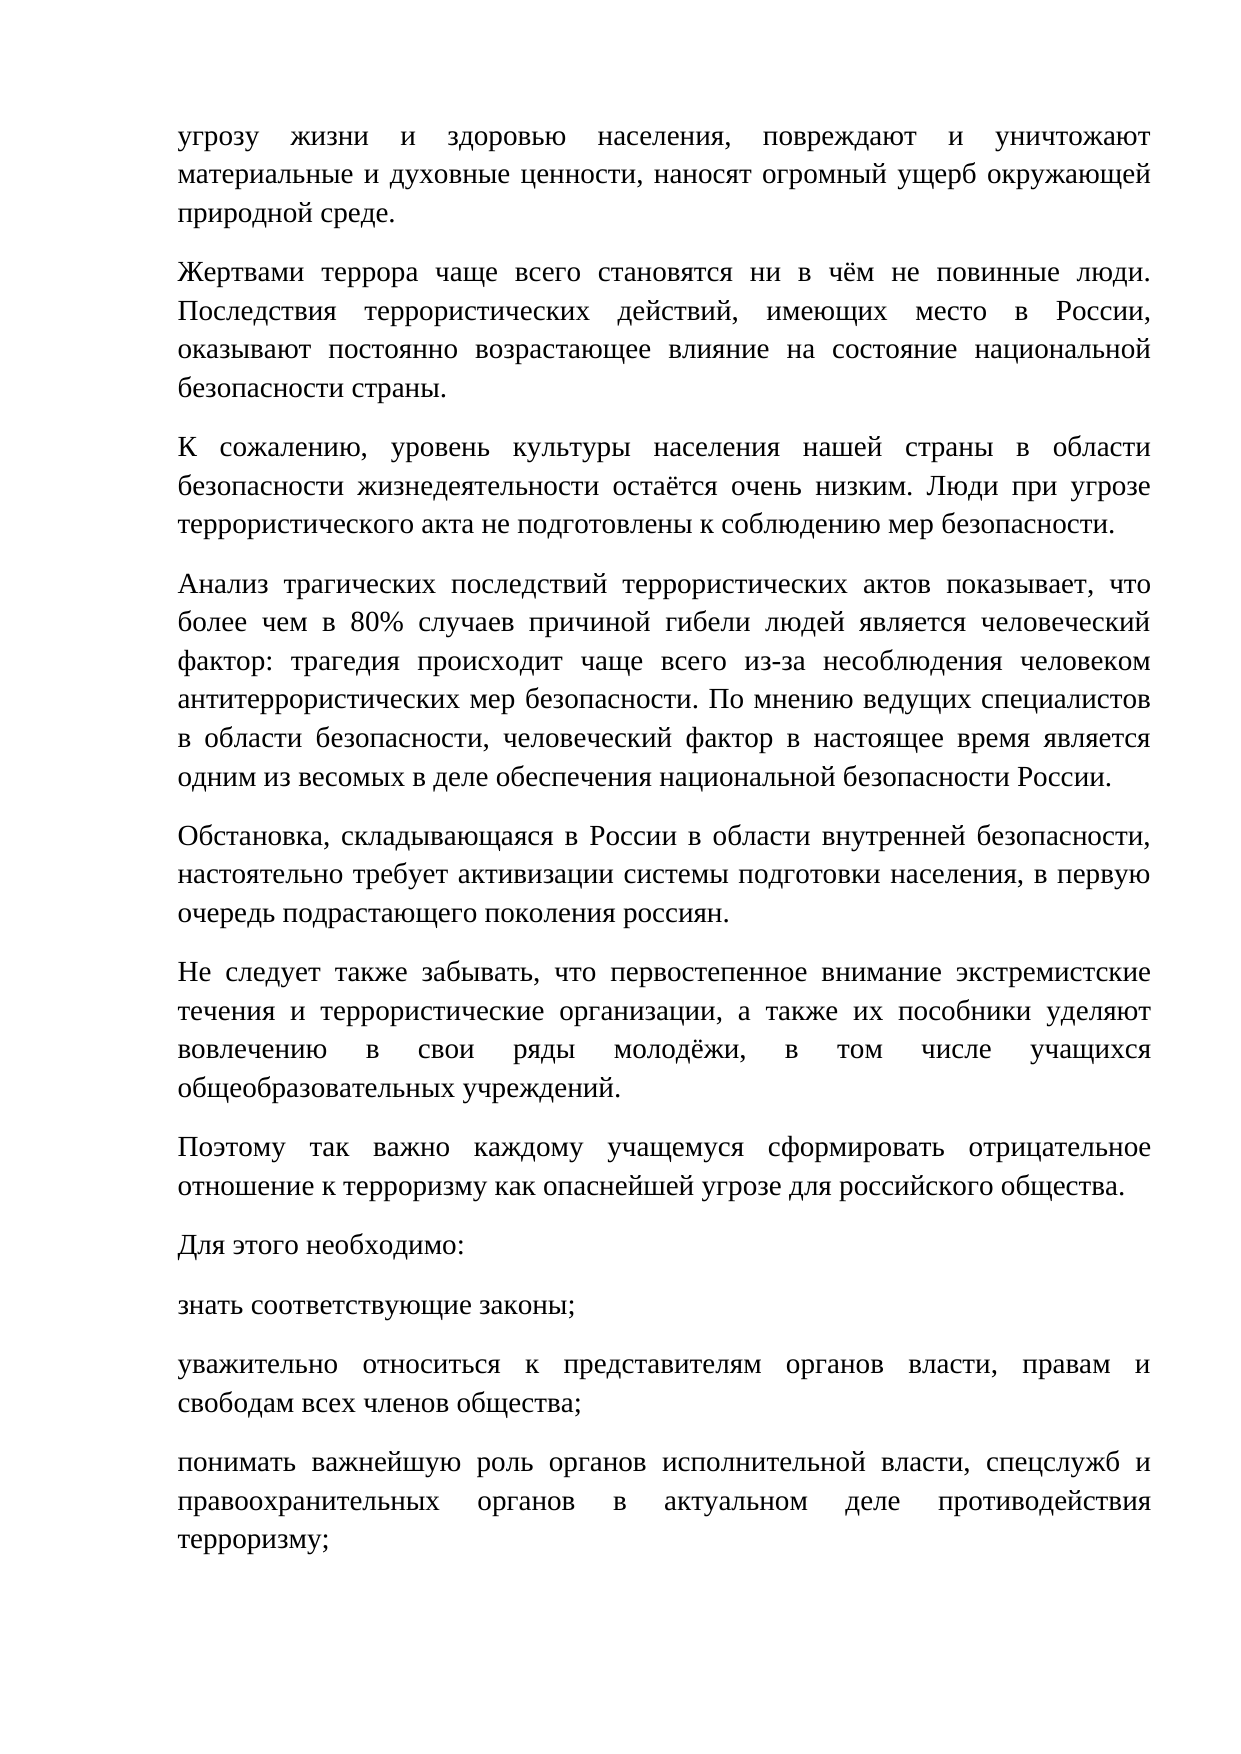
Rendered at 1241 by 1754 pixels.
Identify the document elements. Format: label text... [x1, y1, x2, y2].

text К сожалению, уровень культуры населения нашей страны в области безопасности жизнедеятельности остаётся очень низким. Люди при угрозе террористического акта не подготовлены к соблюдению мер безопасности. [177, 429, 1152, 540]
text Обстановка, складывающаяся в России в области внутренней безопасности, настоятельно требует активизации системы подготовки населения, в первую очередь подрастающего поколения россиян. [177, 818, 1152, 929]
text Для этого необходимо: [177, 1227, 1152, 1261]
text Анализ трагических последствий террористических актов показывает, что более чем в 80% случаев причиной гибели людей является человеческий фактор: трагедия происходит чаще всего из-за несоблюдения человеком антитеррористических мер безопасности. По мнению ведущих специалистов в области безопасности, человеческий фактор в настоящее время является одним из весомых в деле обеспечения национальной безопасности России. [177, 566, 1152, 792]
text Не следует также забывать, что первостепенное внимание экстремистские течения и террористические организации, а также их пособники уделяют вовлечению в свои ряды молодёжи, в том числе учащихся общеобразовательных учреждений. [177, 954, 1152, 1104]
text понимать важнейшую роль органов исполнительной власти, спецслужб и правоохранительных органов в актуальном деле противодействия терроризму; [177, 1444, 1152, 1555]
text Жертвами террора чаще всего становятся ни в чём не повинные люди. Последствия террористических действий, имеющих место в России, оказывают постоянно возрастающее влияние на состояние национальной безопасности страны. [177, 254, 1152, 404]
text уважительно относиться к представителям органов власти, правам и свободам всех членов общества; [177, 1346, 1152, 1418]
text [177, 118, 1152, 229]
text знать соответствующие законы; [177, 1287, 1152, 1320]
text Поэтому так важно каждому учащемуся сформировать отрицательное отношение к терроризму как опаснейшей угрозе для российского общества. [177, 1129, 1152, 1202]
